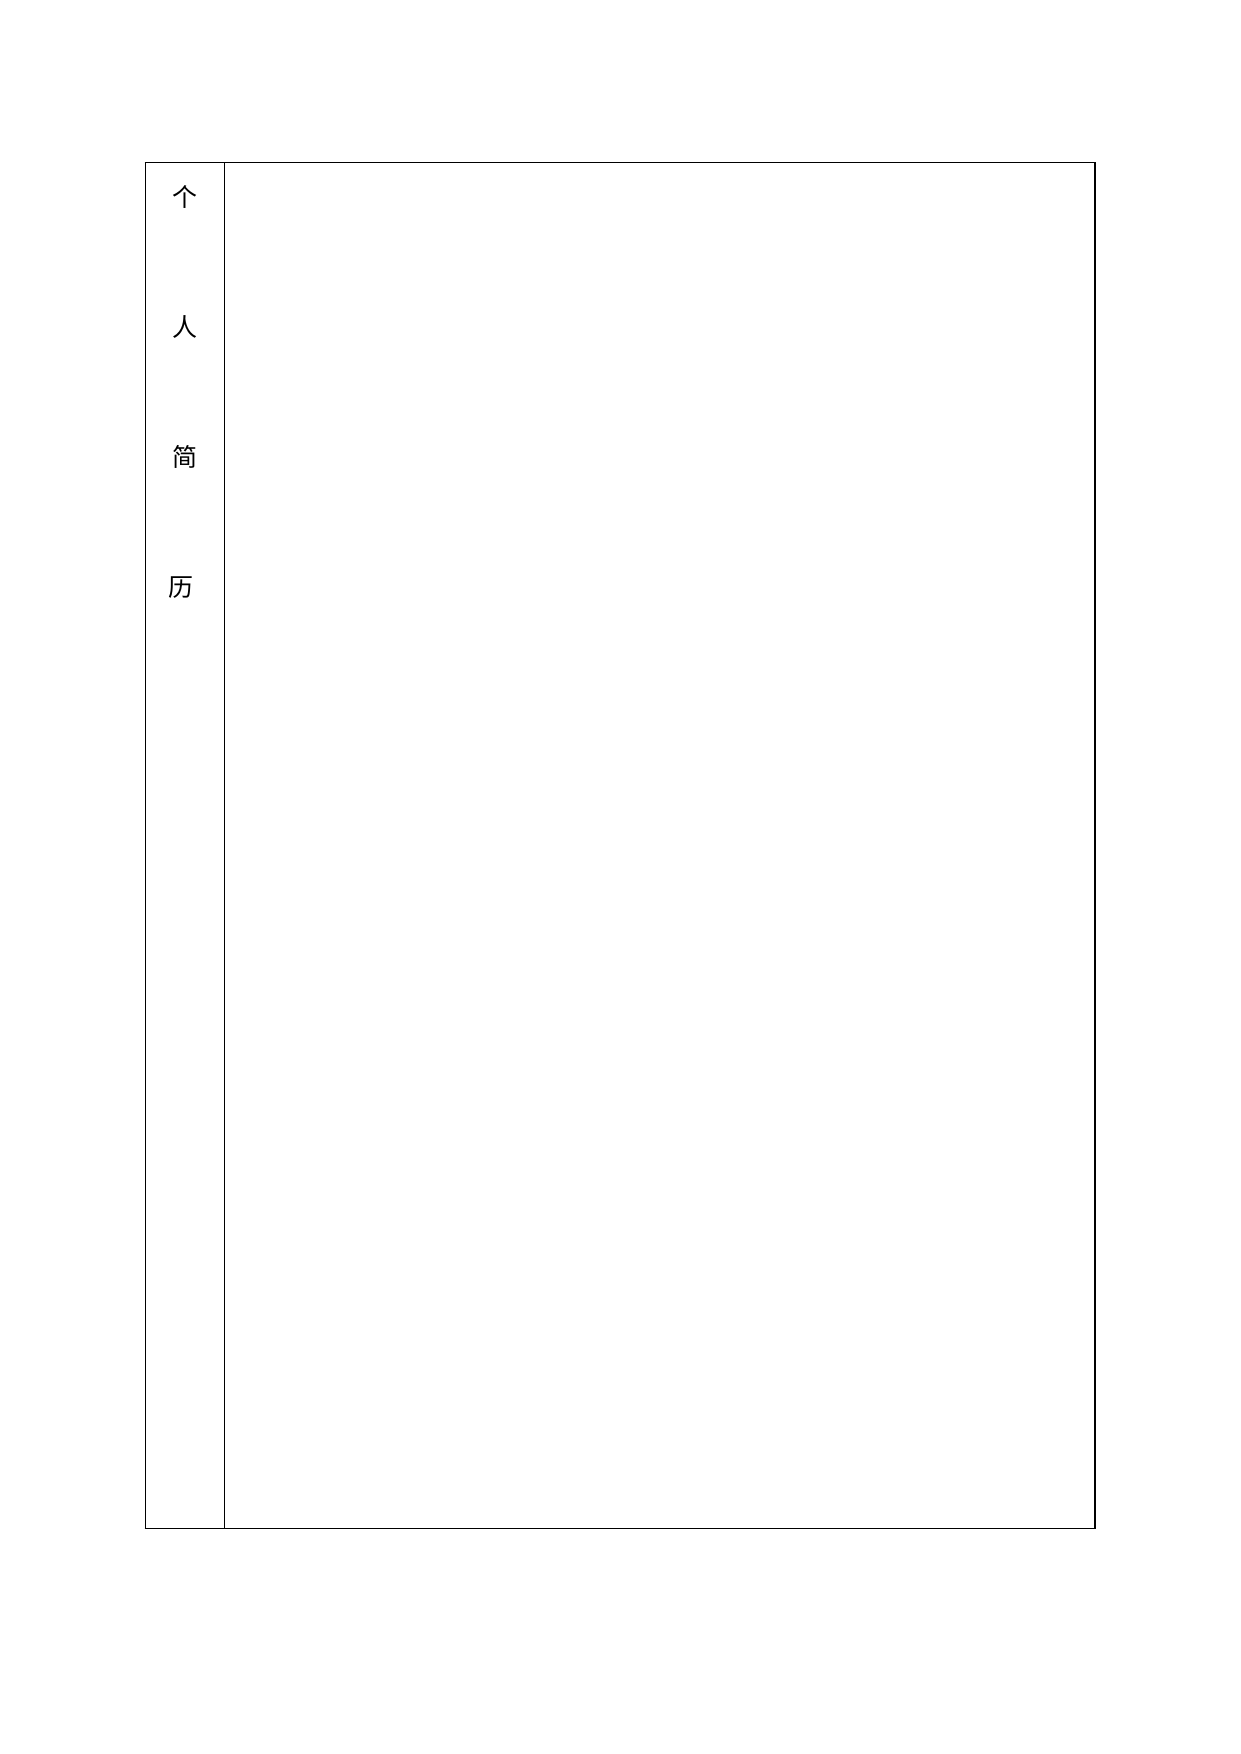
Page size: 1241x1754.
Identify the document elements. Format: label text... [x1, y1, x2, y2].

table_cell 个 人 简 历 [146, 163, 224, 1528]
table_cell [225, 163, 1094, 1528]
